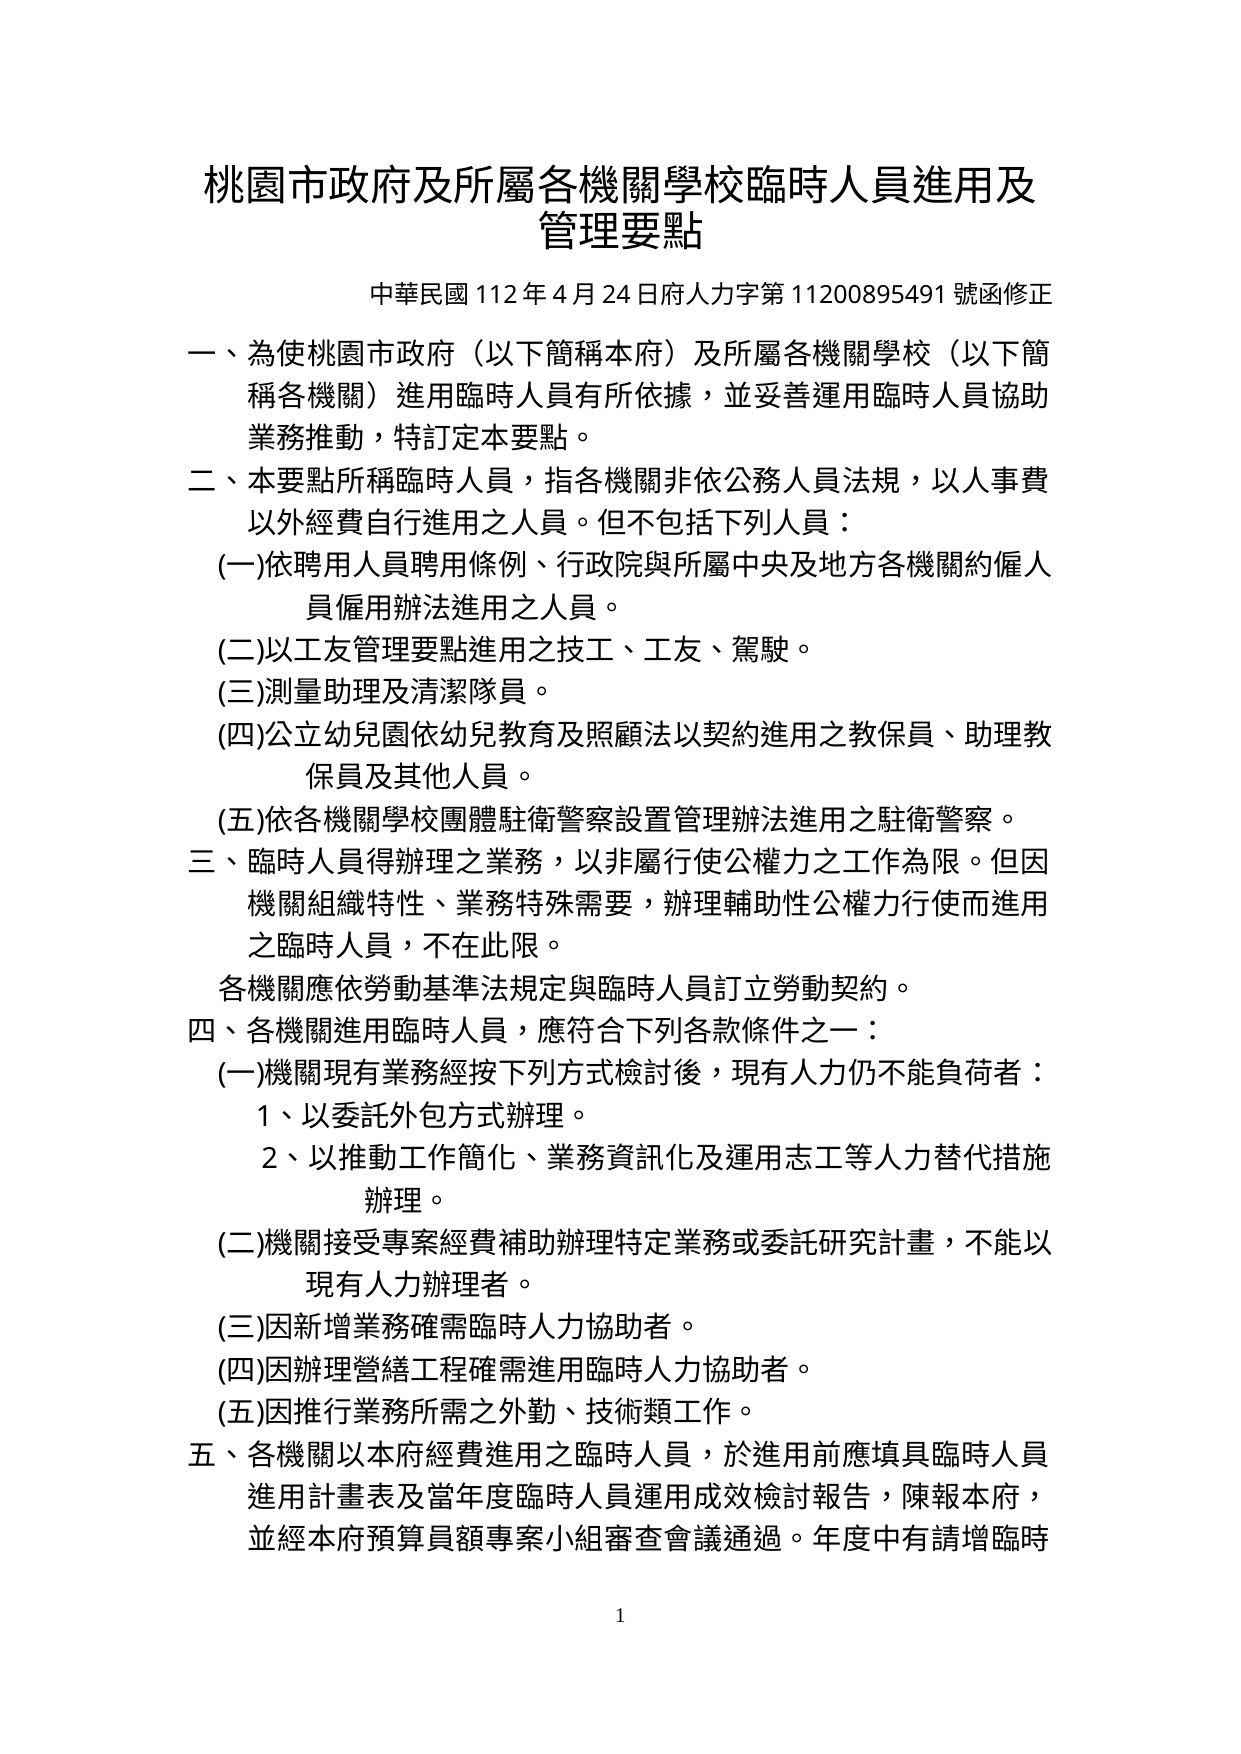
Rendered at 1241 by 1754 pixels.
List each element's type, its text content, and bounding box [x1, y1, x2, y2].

text 三、臨時人員得辦理之業務，以非屬行使公權力之工作為限。但因機關組織特性、業務特殊需要，辦理輔助性公權力行使而進用之臨時人員，不在此限。 [187, 838, 1053, 965]
text (四)因辦理營繕工程確需進用臨時人力協助者。 [187, 1346, 1053, 1389]
text (四)公立幼兒園依幼兒教育及照顧法以契約進用之教保員、助理教保員及其他人員。 [187, 711, 1053, 796]
text 桃園市政府及所屬各機關學校臨時人員進用及管理要點 [187, 164, 1053, 255]
text (二)機關接受專案經費補助辦理特定業務或委託研究計畫，不能以現有人力辦理者。 [187, 1219, 1053, 1304]
text (三)測量助理及清潔隊員。 [187, 669, 1053, 711]
text (三)因新增業務確需臨時人力協助者。 [187, 1304, 1053, 1346]
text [187, 1431, 1053, 1558]
text 2、以推動工作簡化、業務資訊化及運用志工等人力替代措施辦理。 [187, 1135, 1053, 1219]
text (二)以工友管理要點進用之技工、工友、駕駛。 [187, 627, 1053, 669]
text (一)依聘用人員聘用條例、行政院與所屬中央及地方各機關約僱人員僱用辦法進用之人員。 [187, 542, 1053, 627]
text 一、為使桃園市政府（以下簡稱本府）及所屬各機關學校（以下簡稱各機關）進用臨時人員有所依據，並妥善運用臨時人員協助業務推動，特訂定本要點。 [187, 330, 1053, 457]
text 1、以委託外包方式辦理。 [187, 1092, 1053, 1135]
text (一)機關現有業務經按下列方式檢討後，現有人力仍不能負荷者： [187, 1050, 1053, 1092]
text 二、本要點所稱臨時人員，指各機關非依公務人員法規，以人事費以外經費自行進用之人員。但不包括下列人員： [187, 457, 1053, 542]
text 各機關應依勞動基準法規定與臨時人員訂立勞動契約。 [187, 965, 1053, 1008]
text (五)因推行業務所需之外勤、技術類工作。 [187, 1389, 1053, 1431]
text 四、各機關進用臨時人員，應符合下列各款條件之一： [187, 1008, 1053, 1050]
text 中華民國112年4月24日府人力字第11200895491號函修正 [270, 274, 1053, 312]
text (五)依各機關學校團體駐衛警察設置管理辦法進用之駐衛警察。 [187, 796, 1053, 838]
